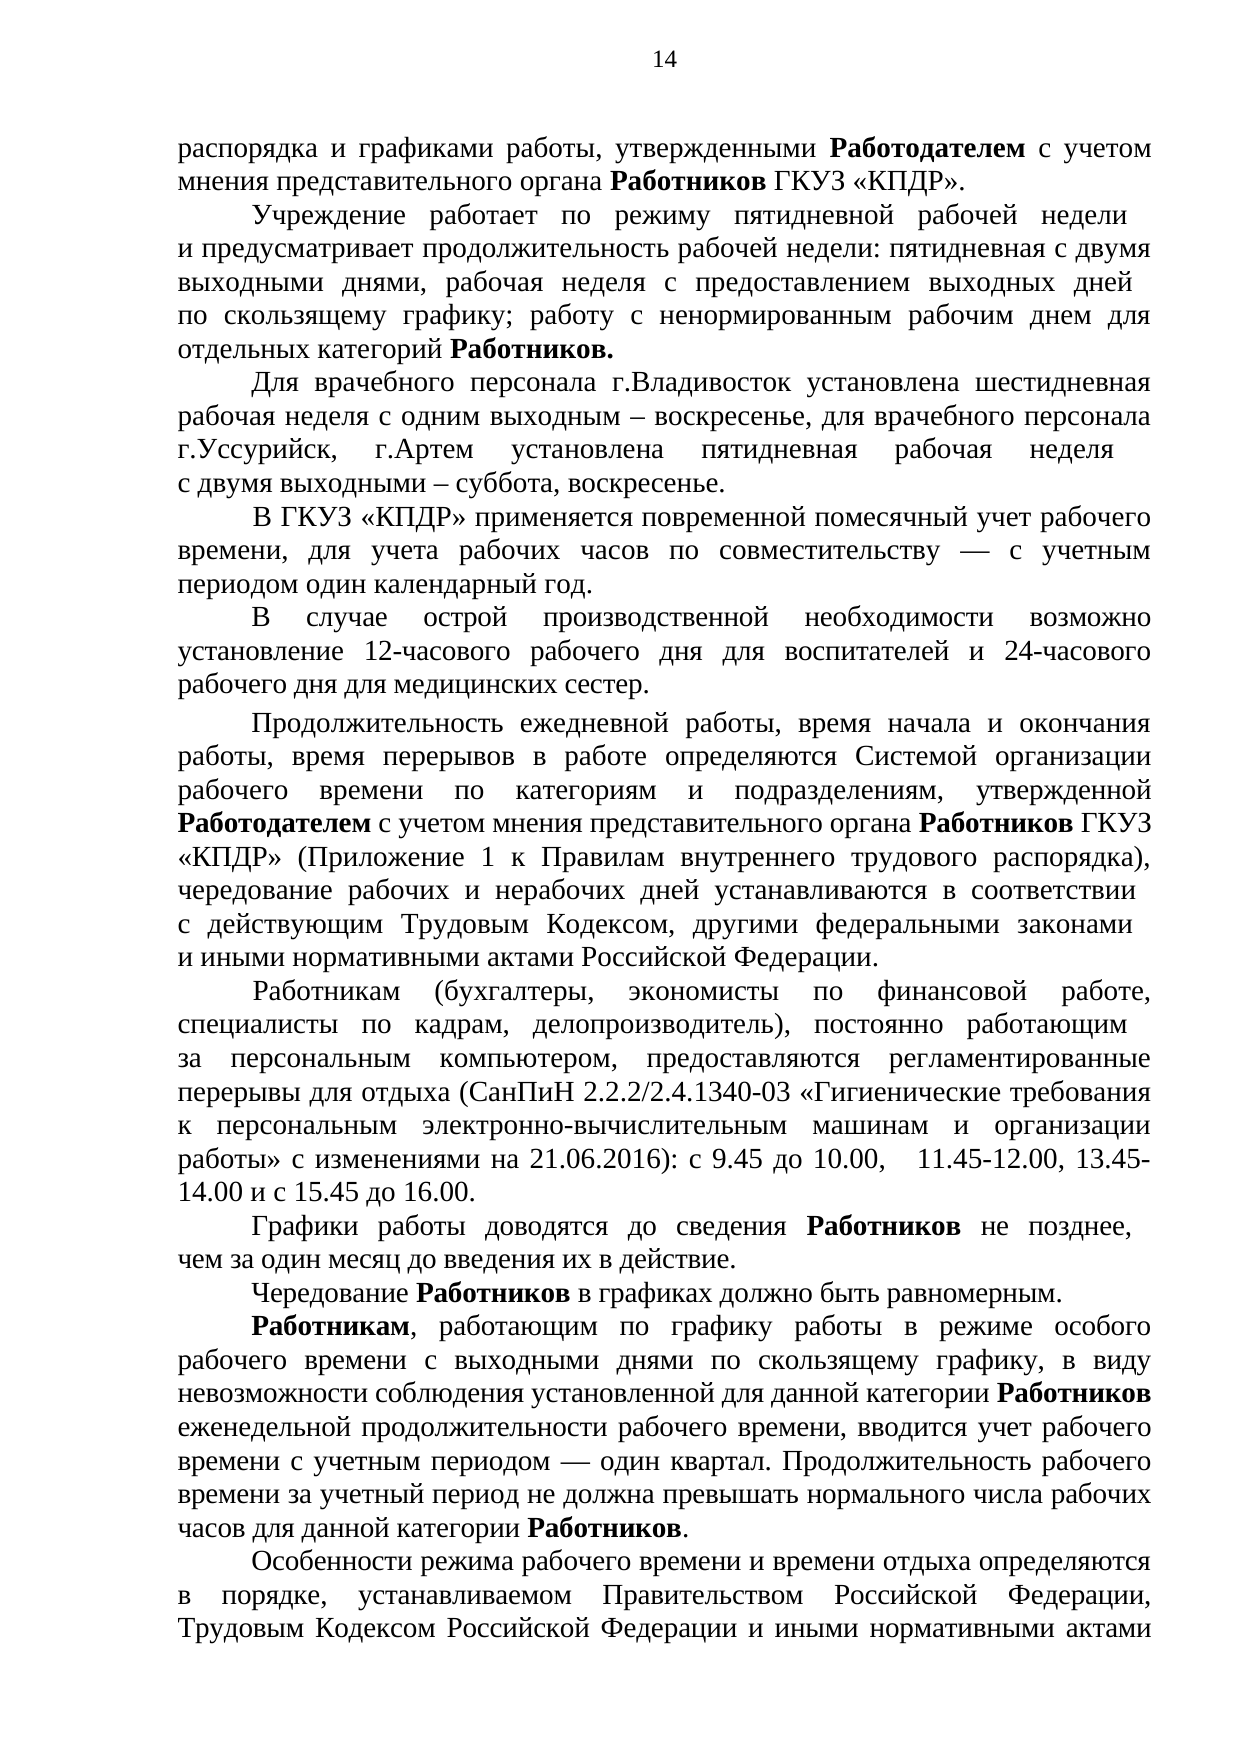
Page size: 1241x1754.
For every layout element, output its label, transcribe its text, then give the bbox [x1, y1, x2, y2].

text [177, 130, 1152, 197]
text Работникам (бухгалтеры, экономисты по финансовой работе, специалисты по кадрам, делопроизводитель), постоянно работающим за персональным компьютером, предоставляются регламентированные перерывы для отдыха (СанПиН 2.2.2/2.4.1340-03 «Гигиенические требования к персональным электронно-вычислительным машинам и организации работы» с изменениями на 21.06.2016): с 9.45 до 10.00, 11.45-12.00, 13.45-14.00 и с 15.45 до 16.00. [177, 973, 1152, 1208]
text Работникам, работающим по графику работы в режиме особого рабочего времени с выходными днями по скользящему графику, в виду невозможности соблюдения установленной для данной категории Работников еженедельной продолжительности рабочего времени, вводится учет рабочего времени с учетным периодом — один квартал. Продолжительность рабочего времени за учетный период не должна превышать нормального числа рабочих часов для данной категории Работников. [177, 1308, 1152, 1543]
text В случае острой производственной необходимости возможно установление 12-часового рабочего дня для воспитателей и 24-часового рабочего дня для медицинских сестер. [177, 599, 1152, 700]
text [177, 1543, 1152, 1644]
text Для врачебного персонала г.Владивосток установлена шестидневная рабочая неделя с одним выходным – воскресенье, для врачебного персонала г.Уссурийск, г.Артем установлена пятидневная рабочая неделя с двумя выходными – суббота, воскресенье. [177, 364, 1152, 499]
text В ГКУЗ «КПДР» применяется повременной помесячный учет рабочего времени, для учета рабочих часов по совместительству — с учетным периодом один календарный год. [177, 499, 1152, 599]
text Графики работы доводятся до сведения Работников не позднее, чем за один месяц до введения их в действие. [177, 1208, 1152, 1275]
text Чередование Работников в графиках должно быть равномерным. [177, 1275, 1152, 1308]
text Учреждение работает по режиму пятидневной рабочей недели и предусматривает продолжительность рабочей недели: пятидневная с двумя выходными днями, рабочая неделя с предоставлением выходных дней по скользящему графику; работу с ненормированным рабочим днем для отдельных категорий Работников. [177, 197, 1152, 364]
text Продолжительность ежедневной работы, время начала и окончания работы, время перерывов в работе определяются Системой организации рабочего времени по категориям и подразделениям, утвержденной Работодателем с учетом мнения представительного органа Работников ГКУЗ «КПДР» (Приложение 1 к Правилам внутреннего трудового распорядка), чередование рабочих и нерабочих дней устанавливаются в соответствии с действующим Трудовым Кодексом, другими федеральными законами и иными нормативными актами Российской Федерации. [177, 705, 1152, 973]
